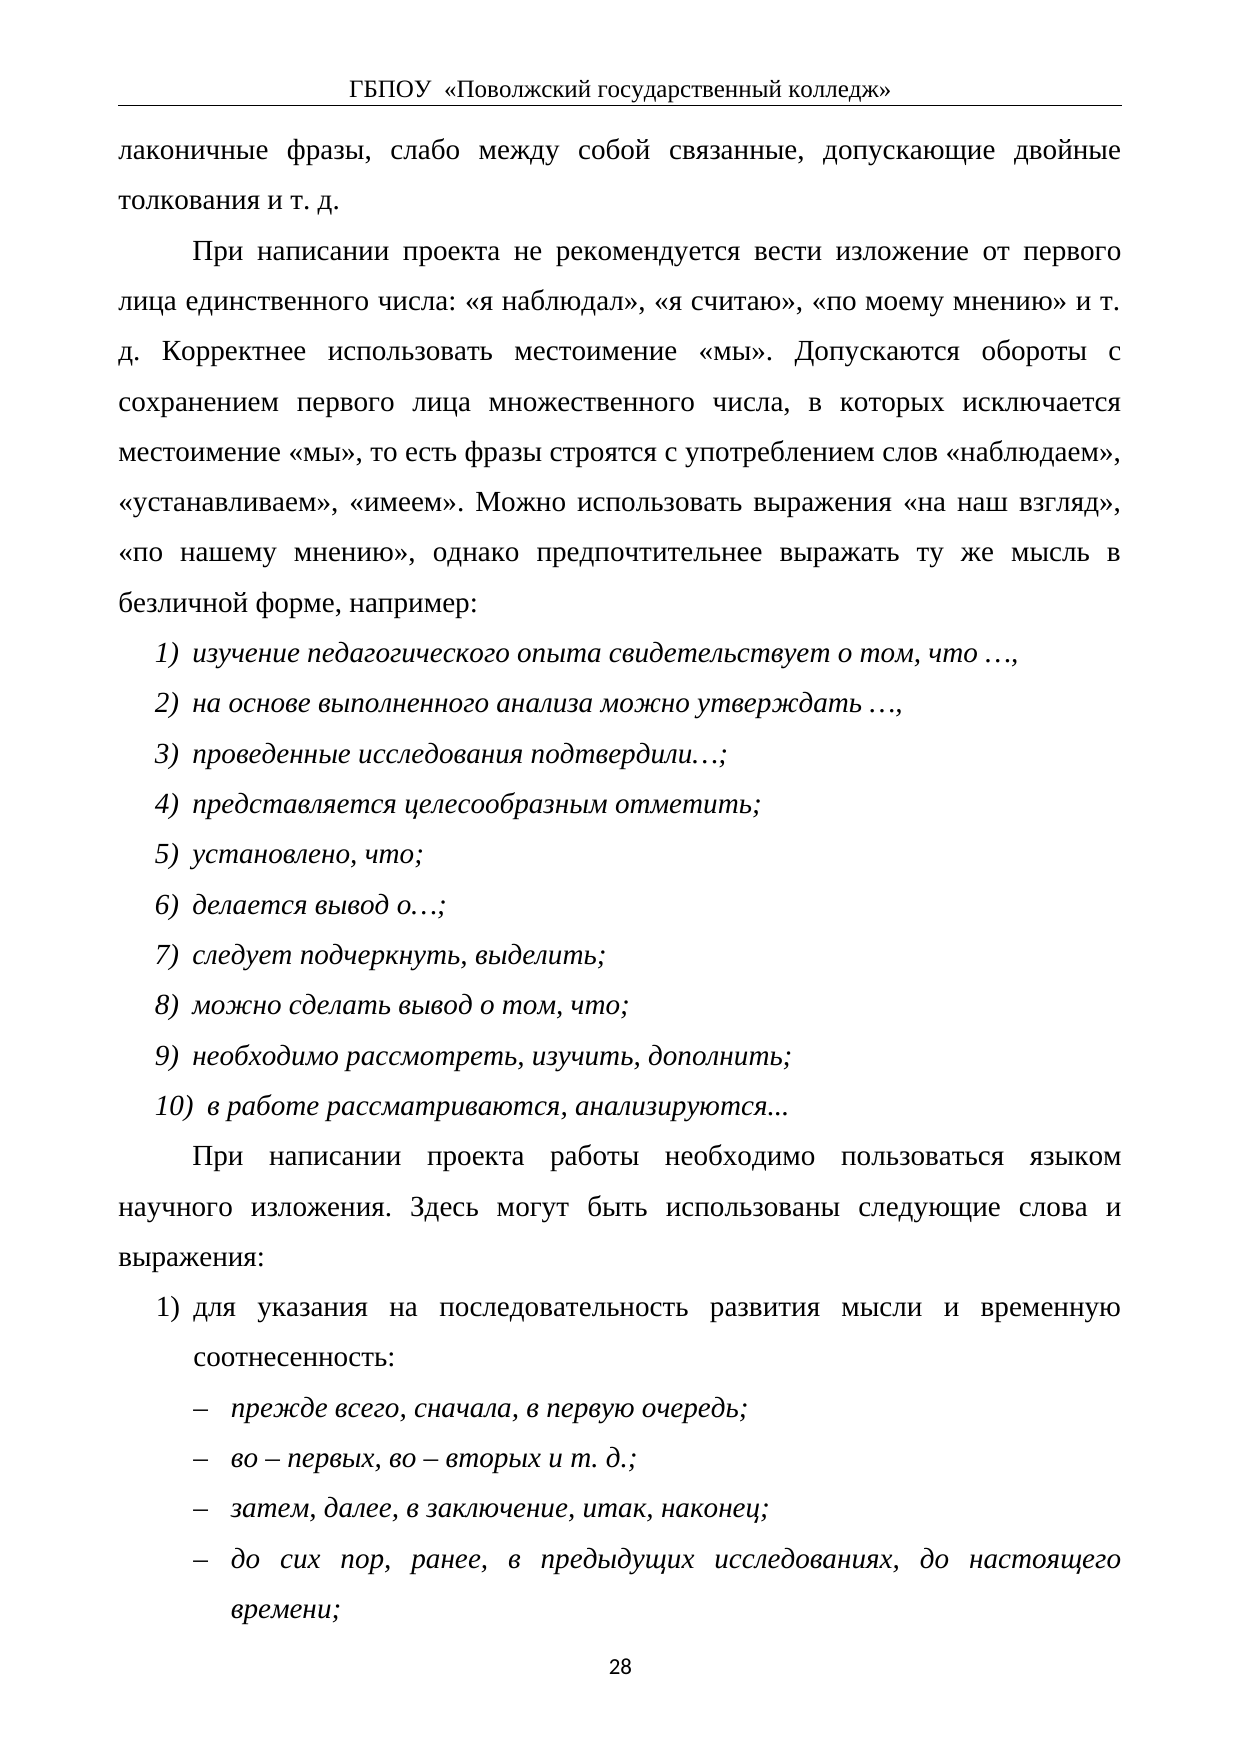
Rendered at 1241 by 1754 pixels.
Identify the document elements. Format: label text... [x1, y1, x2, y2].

list следует подчеркнуть, выделить; [154, 937, 1122, 971]
list представляется целесообразным отметить; [154, 786, 1122, 820]
list для указания на последовательность развития мысли и временную соотнесенность: [156, 1289, 1122, 1373]
list проведенные исследования подтвердили…; [154, 736, 1122, 769]
list делается вывод о…; [154, 887, 1122, 920]
text При написании проекта работы необходимо пользоваться языком научного изложения. Здесь могут быть использованы следующие слова и выражения: [118, 1138, 1122, 1272]
list прежде всего, сначала, в первую очередь; [193, 1390, 1122, 1423]
list необходимо рассмотреть, изучить, дополнить; [154, 1038, 1122, 1071]
text При написании проекта не рекомендуется вести изложение от первого лица единственного числа: «я наблюдал», «я считаю», «по моему мнению» и т. д. Корректнее использовать местоимение «мы». Допускаются обороты с сохранением первого лица множественного числа, в которых исключается местоимение «мы», то есть фразы строятся с употреблением слов «наблюдаем», «устанавливаем», «имеем». Можно использовать выражения «на наш взгляд», «по нашему мнению», однако предпочтительнее выражать ту же мысль в безличной форме, например: [118, 233, 1122, 618]
list до сих пор, ранее, в предыдущих исследованиях, до настоящего времени; [193, 1541, 1122, 1625]
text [118, 132, 1122, 216]
list на основе выполненного анализа можно утверждать …, [154, 686, 1122, 719]
list установлено, что; [154, 836, 1122, 870]
list затем, далее, в заключение, итак, наконец; [193, 1491, 1122, 1524]
list можно сделать вывод о том, что; [154, 987, 1122, 1021]
list изучение педагогического опыта свидетельствует о том, что …, [154, 635, 1122, 669]
list во – первых, во – вторых и т. д.; [193, 1440, 1122, 1474]
list в работе рассматриваются, анализируются... [154, 1088, 1122, 1122]
